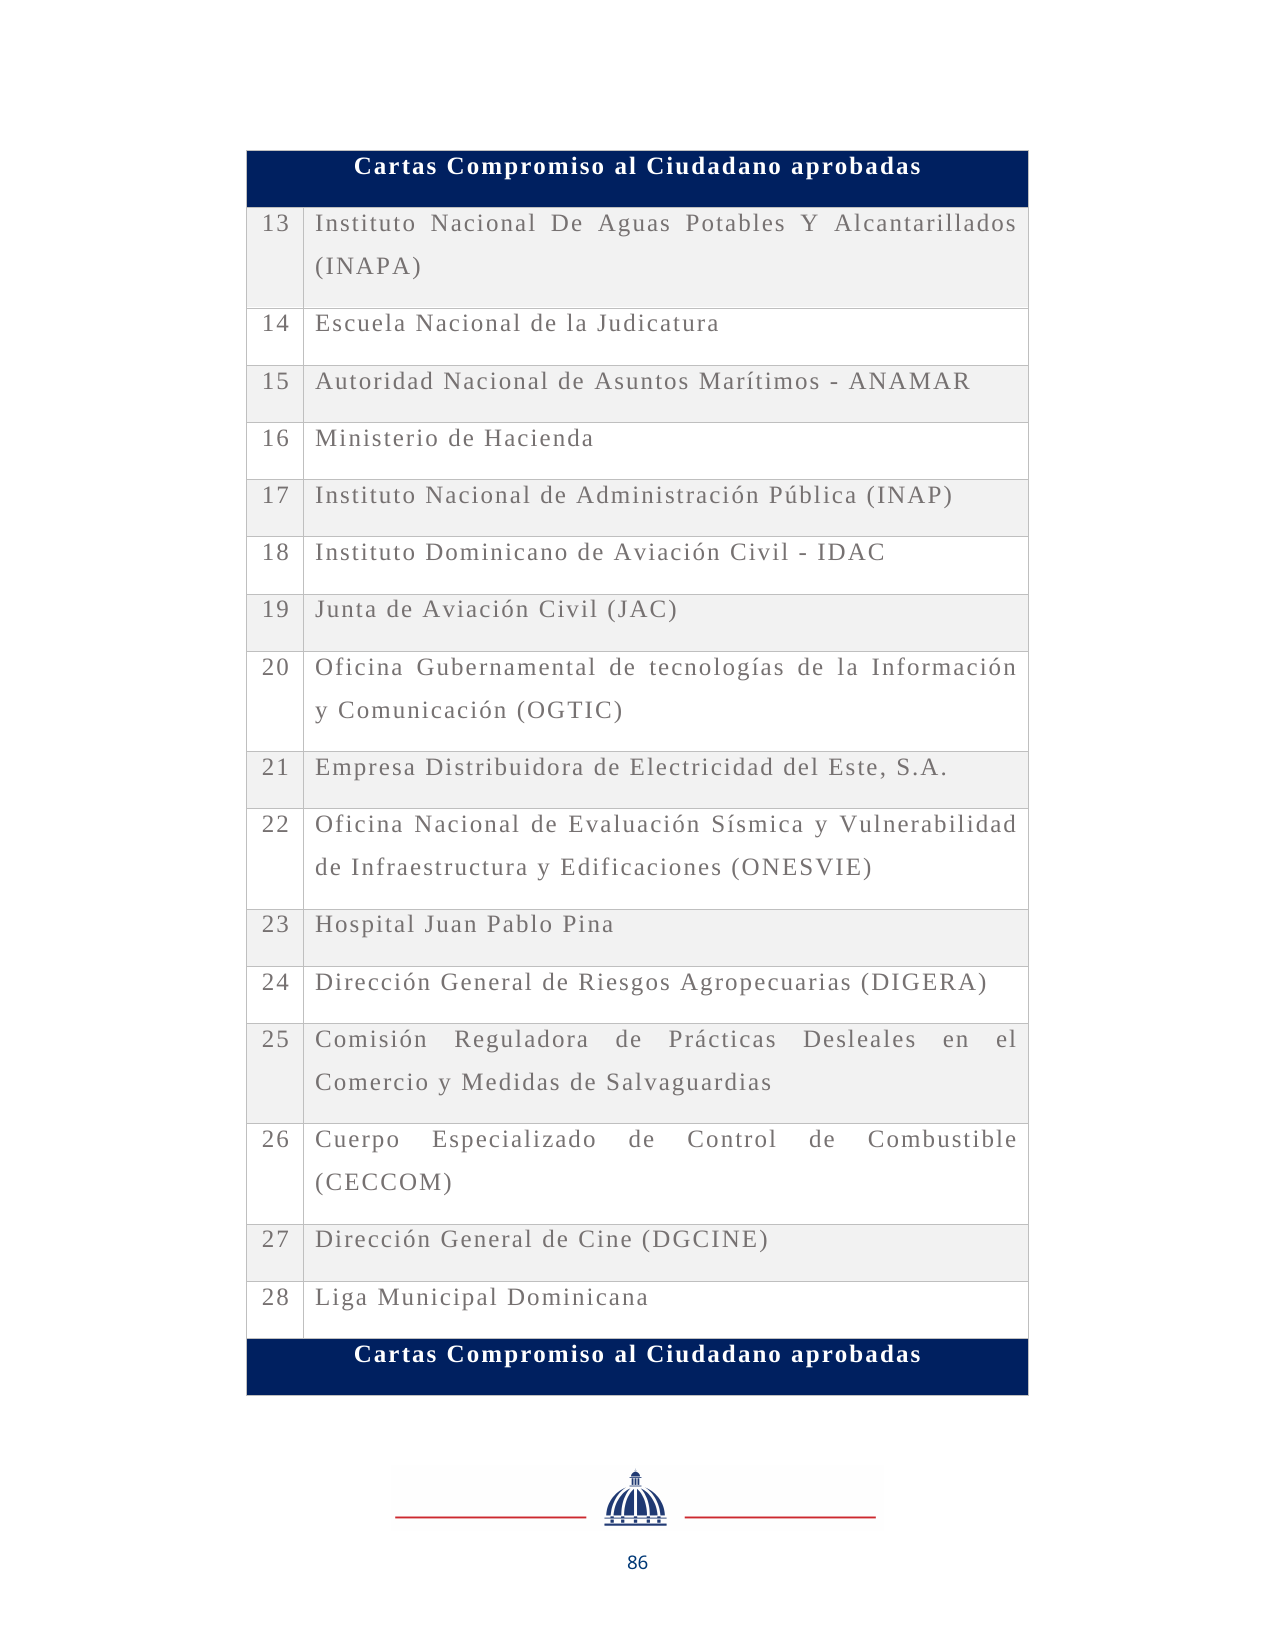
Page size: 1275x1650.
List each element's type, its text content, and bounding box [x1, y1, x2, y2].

table_cell 27 [247, 1225, 303, 1281]
table_cell 13 [247, 208, 303, 307]
table_cell 20 [247, 652, 303, 751]
table_cell Oficina Nacional de Evaluación Sísmica y Vulnerabilidad de Infraestructura y Edificaciones (ONESVIE) [304, 809, 1028, 908]
table_cell Hospital Juan Pablo Pina [304, 910, 1028, 966]
table_cell Junta de Aviación Civil (JAC) [304, 595, 1028, 651]
table_cell Autoridad Nacional de Asuntos Marítimos - ANAMAR [304, 366, 1028, 422]
table_cell Instituto Nacional de Administración Pública (INAP) [304, 480, 1028, 536]
table_cell Cuerpo Especializado de Control de Combustible (CECCOM) [304, 1124, 1028, 1223]
table_cell Ministerio de Hacienda [304, 423, 1028, 479]
table_cell 25 [247, 1024, 303, 1123]
table_cell 23 [247, 910, 303, 966]
table_cell 18 [247, 537, 303, 593]
table_cell 24 [247, 967, 303, 1023]
table_cell Comisión Reguladora de Prácticas Desleales en el Comercio y Medidas de Salvaguardias [304, 1024, 1028, 1123]
picture [391, 1465, 884, 1531]
table_cell Dirección General de Riesgos Agropecuarias (DIGERA) [304, 967, 1028, 1023]
table_cell 19 [247, 595, 303, 651]
table_cell Liga Municipal Dominicana [304, 1282, 1028, 1338]
table_cell Empresa Distribuidora de Electricidad del Este, S.A. [304, 752, 1028, 808]
table_cell Instituto Nacional De Aguas Potables Y Alcantarillados (INAPA) [304, 208, 1028, 307]
table_cell Oficina Gubernamental de tecnologías de la Información y Comunicación (OGTIC) [304, 652, 1028, 751]
table_cell 15 [247, 366, 303, 422]
table_cell 16 [247, 423, 303, 479]
table_cell 22 [247, 809, 303, 908]
table_cell 21 [247, 752, 303, 808]
table_cell 28 [247, 1282, 303, 1338]
table_cell Cartas Compromiso al Ciudadano aprobadas [247, 151, 1028, 207]
table_cell Cartas Compromiso al Ciudadano aprobadas [247, 1339, 1028, 1395]
table_cell 14 [247, 309, 303, 365]
table_cell 17 [247, 480, 303, 536]
table_cell Dirección General de Cine (DGCINE) [304, 1225, 1028, 1281]
table_cell Instituto Dominicano de Aviación Civil - IDAC [304, 537, 1028, 593]
table_cell 26 [247, 1124, 303, 1223]
table_cell Escuela Nacional de la Judicatura [304, 309, 1028, 365]
